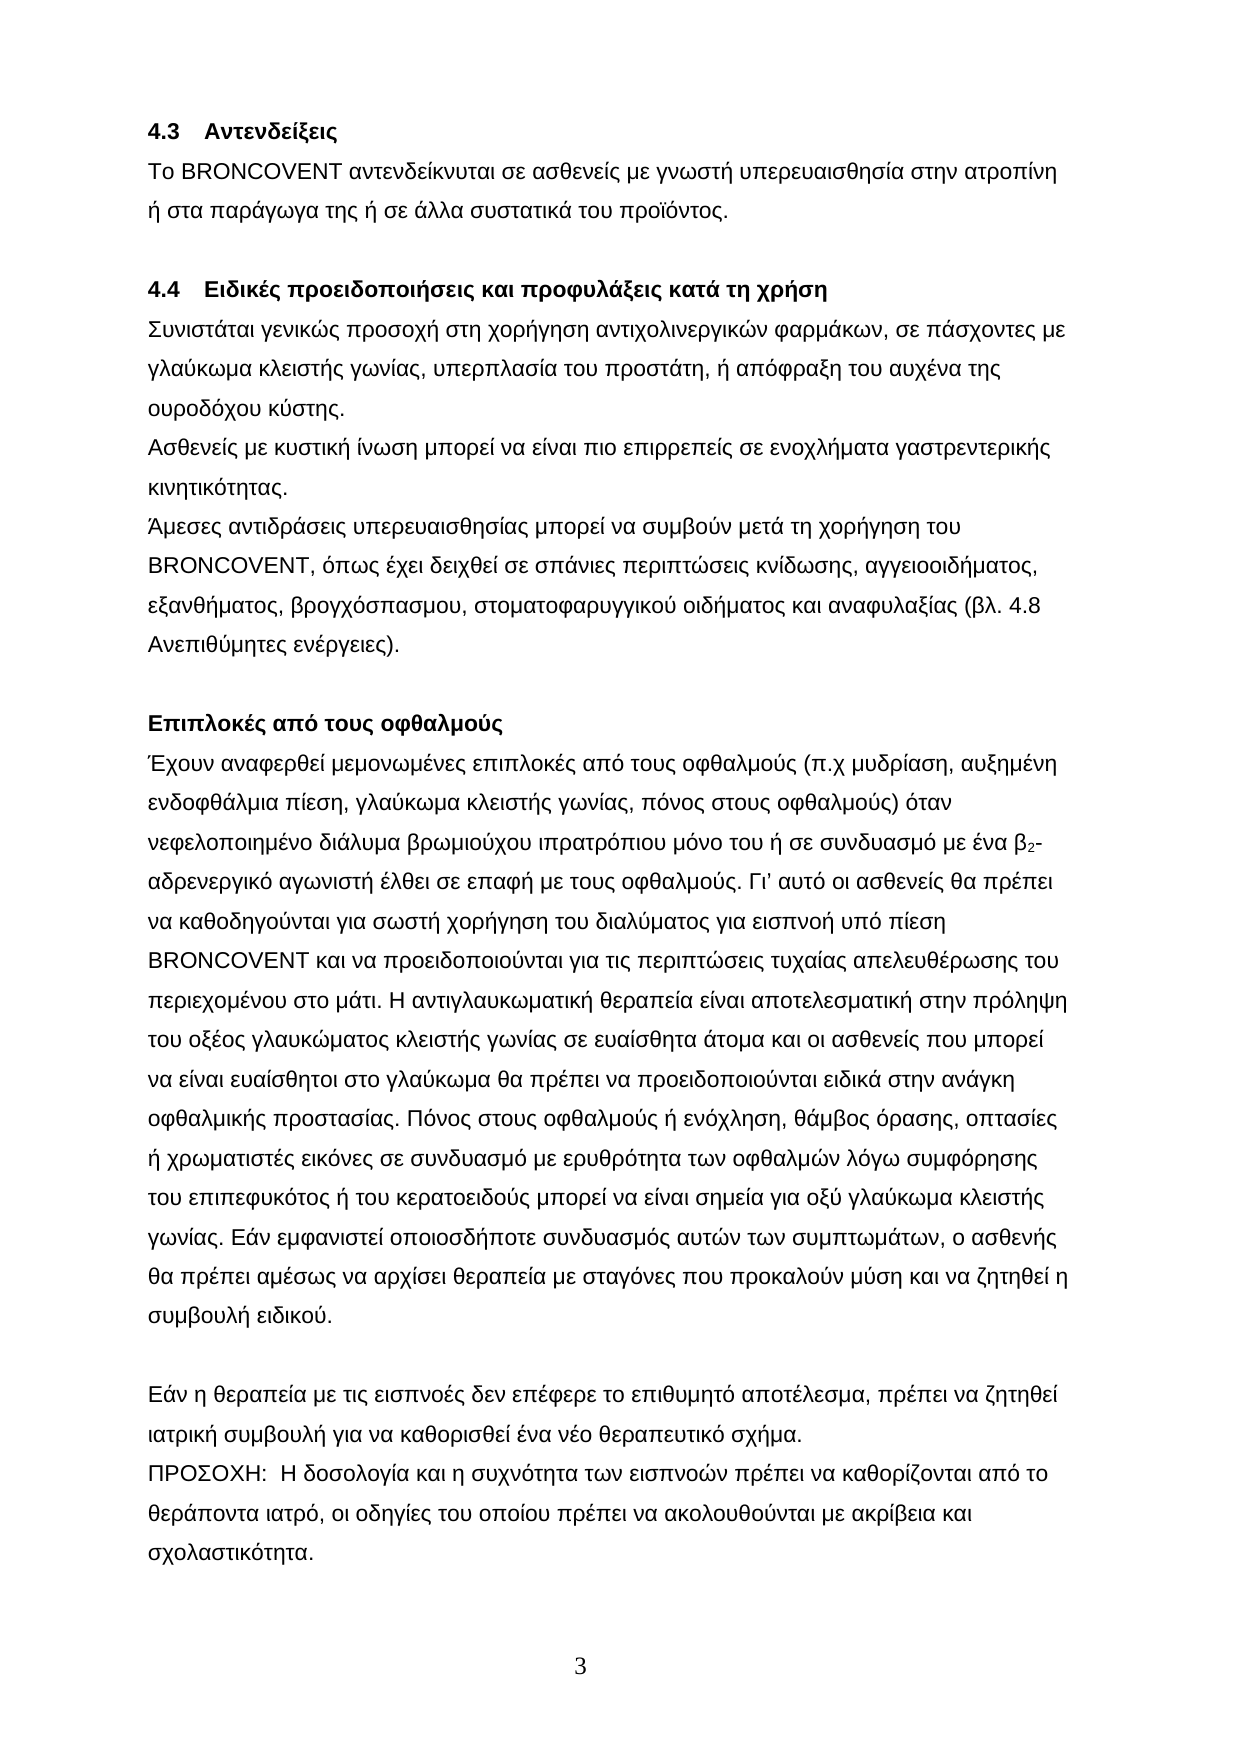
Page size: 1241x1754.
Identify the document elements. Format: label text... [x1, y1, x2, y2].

text Άμεσες αντιδράσεις υπερευαισθησίας μπορεί να συμβούν μετά τη χορήγηση του BRONCOVENT, όπως έχει δειχθεί σε σπάνιες περιπτώσεις κνίδωσης, αγγειοοιδήματος, εξανθήματος, βρογχόσπασμου, στοματοφαρυγγικού οιδήματος και αναφυλαξίας (βλ. 4.8 Ανεπιθύμητες ενέργειες). [148, 513, 1071, 658]
text Έχουν αναφερθεί μεμονωμένες επιπλοκές από τους οφθαλμούς (π.χ μυδρίαση, αυξημένη ενδοφθάλμια πίεση, γλαύκωμα κλειστής γωνίας, πόνος στους οφθαλμούς) όταν νεφελοποιημένο διάλυμα βρωμιούχου ιπρατρόπιου μόνο του ή σε συνδυασμό με ένα β2-αδρενεργικό αγωνιστή έλθει σε επαφή με τους οφθαλμούς. Γι’ αυτό οι ασθενείς θα πρέπει να καθοδηγούνται για σωστή χορήγηση του διαλύματος για εισπνοή υπό πίεση BRONCOVENT και να προειδοποιούνται για τις περιπτώσεις τυχαίας απελευθέρωσης του περιεχομένου στο μάτι. Η αντιγλαυκωματική θεραπεία είναι αποτελεσματική στην πρόληψη του οξέος γλαυκώματος κλειστής γωνίας σε ευαίσθητα άτομα και οι ασθενείς που μπορεί να είναι ευαίσθητοι στο γλαύκωμα θα πρέπει να προειδοποιούνται ειδικά στην ανάγκη οφθαλμικής προστασίας. Πόνος στους οφθαλμούς ή ενόχληση, θάμβος όρασης, οπτασίες ή χρωματιστές εικόνες σε συνδυασμό με ερυθρότητα των οφθαλμών λόγω συμφόρησης του επιπεφυκότος ή του κερατοειδούς μπορεί να είναι σημεία για οξύ γλαύκωμα κλειστής γωνίας. Εάν εμφανιστεί οποιοσδήποτε συνδυασμός αυτών των συμπτωμάτων, ο ασθενής θα πρέπει αμέσως να αρχίσει θεραπεία με σταγόνες που προκαλούν μύση και να ζητηθεί η συμβουλή ειδικού. [148, 750, 1071, 1329]
text Εάν η θεραπεία με τις εισπνοές δεν επέφερε το επιθυμητό αποτέλεσμα, πρέπει να ζητηθεί ιατρική συμβουλή για να καθορισθεί ένα νέο θεραπευτικό σχήμα. [148, 1381, 1071, 1447]
text Συνιστάται γενικώς προσοχή στη χορήγηση αντιχολινεργικών φαρμάκων, σε πάσχοντες με γλαύκωμα κλειστής γωνίας, υπερπλασία του προστάτη, ή απόφραξη του αυχένα της ουροδόχου κύστης. [148, 316, 1071, 421]
text Ασθενείς με κυστική ίνωση μπορεί να είναι πιο επιρρεπείς σε ενοχλήματα γαστρεντερικής κινητικότητας. [148, 434, 1071, 500]
text ΠΡΟΣΟΧΗ: Η δοσολογία και η συχνότητα των εισπνοών πρέπει να καθορίζονται από το θεράποντα ιατρό, οι οδηγίες του οποίου πρέπει να ακολουθούνται με ακρίβεια και σχολαστικότητα. [148, 1460, 1071, 1566]
text 4.4 Ειδικές προειδοποιήσεις και προφυλάξεις κατά τη χρήση [148, 276, 1071, 302]
text 4.3 Αντενδείξεις [148, 118, 1071, 144]
text Το BRONCOVENT αντενδείκνυται σε ασθενείς με γνωστή υπερευαισθησία στην ατροπίνη ή στα παράγωγα της ή σε άλλα συστατικά του προϊόντος. [148, 158, 1071, 223]
text Επιπλοκές από τους οφθαλμούς [148, 710, 1071, 737]
